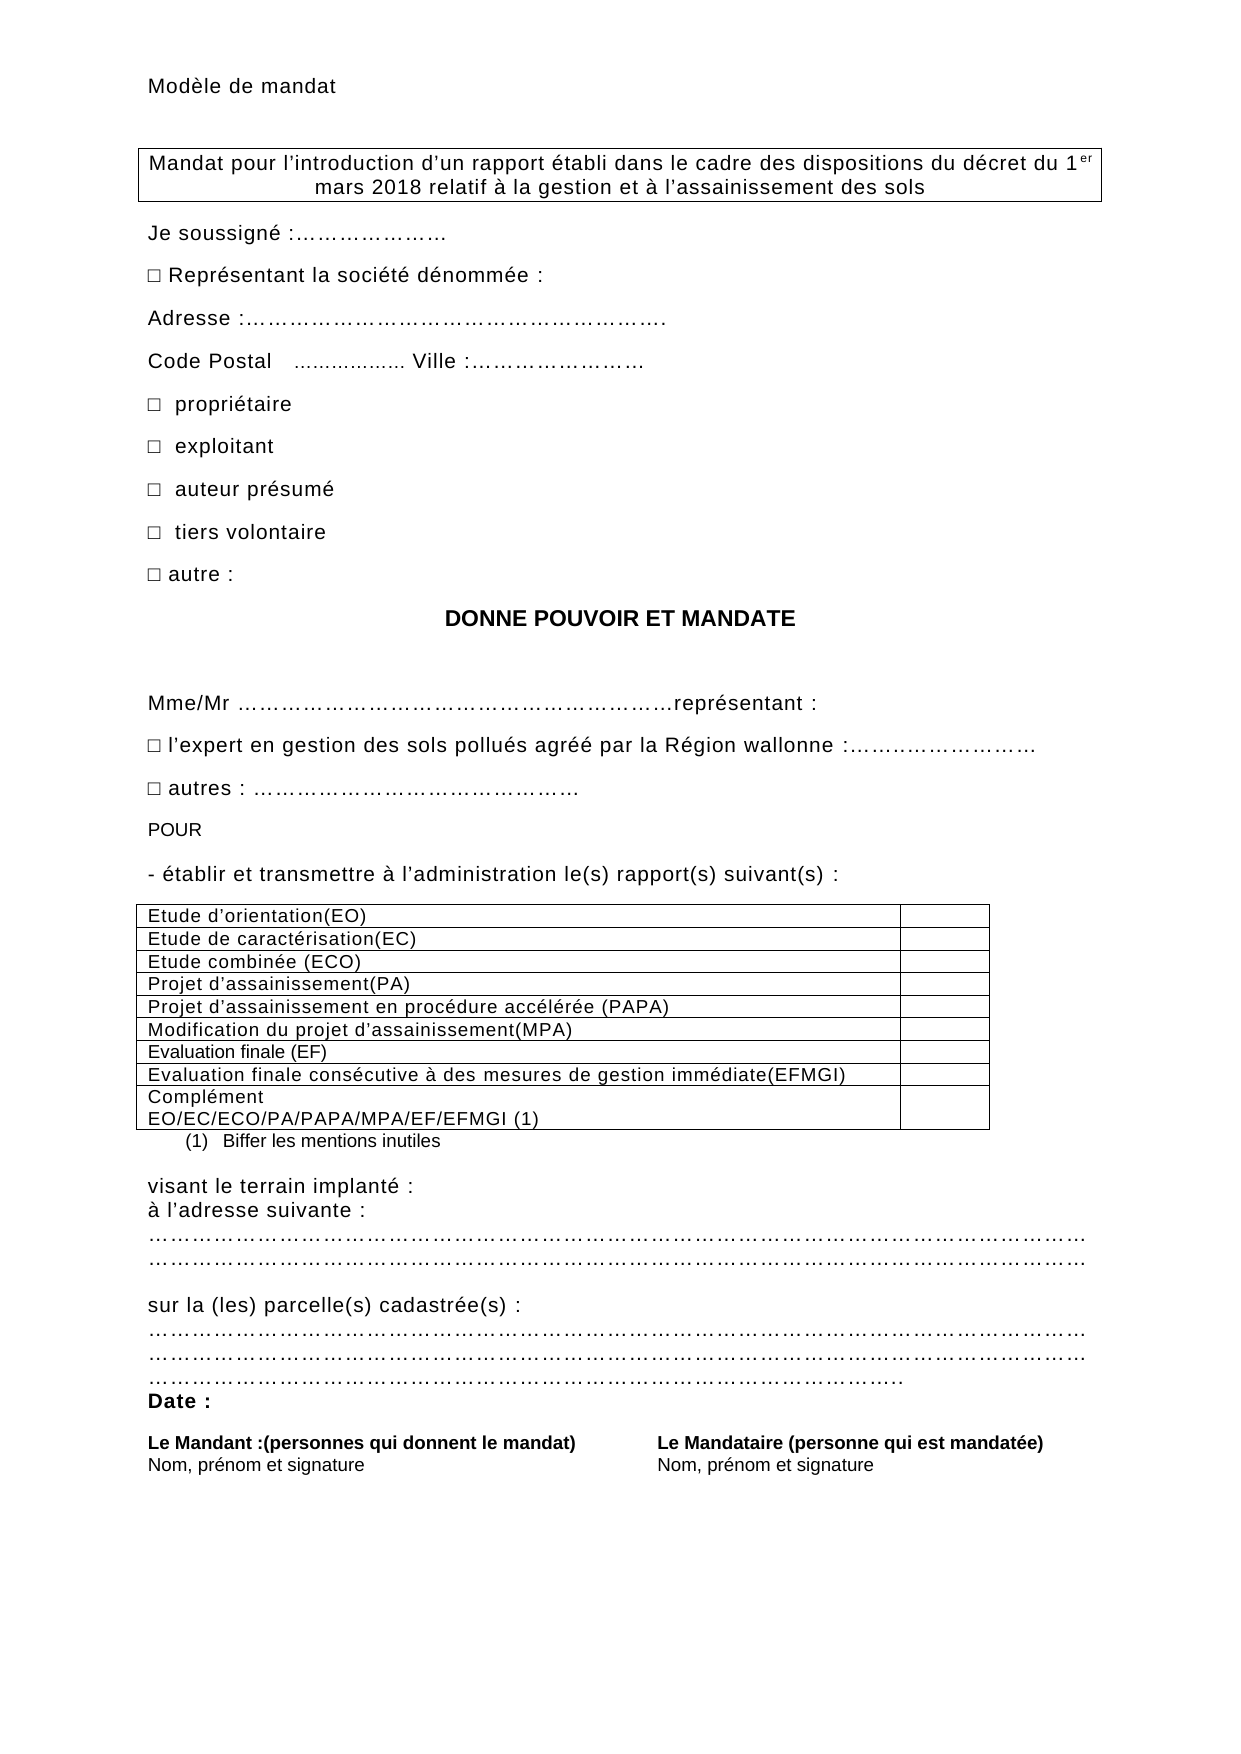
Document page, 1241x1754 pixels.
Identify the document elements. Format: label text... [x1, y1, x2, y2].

list Biffer les mentions inutiles [185, 1130, 1093, 1152]
table_cell [901, 928, 989, 949]
table_header Etude d’orientation(EO) [137, 905, 900, 927]
text □ Représentant la société dénommée : [148, 263, 1093, 287]
text POUR [148, 818, 1093, 840]
table_cell Modification du projet d’assainissement(MPA) [137, 1018, 900, 1040]
text DONNE POUVOIR ET MANDATE [148, 605, 1093, 631]
text sur la (les) parcelle(s) cadastrée(s) : ……………………………………………………………………………………………………………………………………………………………………………………………………………………………………………………………………………………………………………………………….. [148, 1293, 1093, 1389]
table_cell [901, 1041, 989, 1062]
table_header [901, 905, 989, 927]
text Je soussigné :………………… [148, 221, 1093, 244]
table_cell [901, 951, 989, 972]
table_cell [901, 996, 989, 1017]
text Code Postal ……………… Ville :…………………… [148, 349, 1093, 373]
text - établir et transmettre à l’administration le(s) rapport(s) suivant(s) : [148, 862, 1093, 886]
text □ autres : ……………………………………… [148, 776, 1093, 800]
text visant le terrain implanté : [148, 1173, 1093, 1197]
text Mandat pour l’introduction d’un rapport établi dans le cadre des dispositions du décret du 1er mars 2018 relatif à la gestion et à l’assainissement des sols [139, 149, 1101, 201]
table_cell [901, 1086, 989, 1129]
table_cell [901, 1064, 989, 1085]
table_cell [901, 1018, 989, 1040]
table_cell Etude combinée (ECO) [137, 951, 900, 972]
text □ l’expert en gestion des sols pollués agréé par la Région wallonne :……..……………… [148, 733, 1093, 757]
table_cell Complément EO/EC/ECO/PA/PAPA/MPA/EF/EFMGI (1) [137, 1086, 900, 1129]
text Date : [148, 1389, 1093, 1413]
table_cell Evaluation finale consécutive à des mesures de gestion immédiate(EFMGI) [137, 1064, 900, 1085]
text à l’adresse suivante : [148, 1197, 1093, 1221]
text Nom, prénom et signature [148, 1453, 583, 1475]
text □ propriétaire [148, 391, 1093, 415]
text □ auteur présumé [148, 477, 1093, 501]
text Adresse :…………………………………………………. [148, 306, 1093, 330]
text …………………………………………………………………………………………………………………………………………………………………………………………………………………………………… [148, 1221, 1093, 1269]
table_cell Evaluation finale (EF) [137, 1041, 900, 1062]
text □ tiers volontaire [148, 519, 1093, 543]
table_cell Projet d’assainissement(PA) [137, 973, 900, 995]
text Mme/Mr ……………………………………………………représentant : [148, 690, 1093, 714]
table_cell Etude de caractérisation(EC) [137, 928, 900, 949]
text □ exploitant [148, 434, 1093, 458]
text Le Mandant :(personnes qui donnent le mandat) [148, 1432, 583, 1453]
text Le Mandataire (personne qui est mandatée) Nom, prénom et signature [657, 1432, 1093, 1475]
text □ autre : [148, 562, 1093, 586]
table_cell [901, 973, 989, 995]
table_cell Projet d’assainissement en procédure accélérée (PAPA) [137, 996, 900, 1017]
